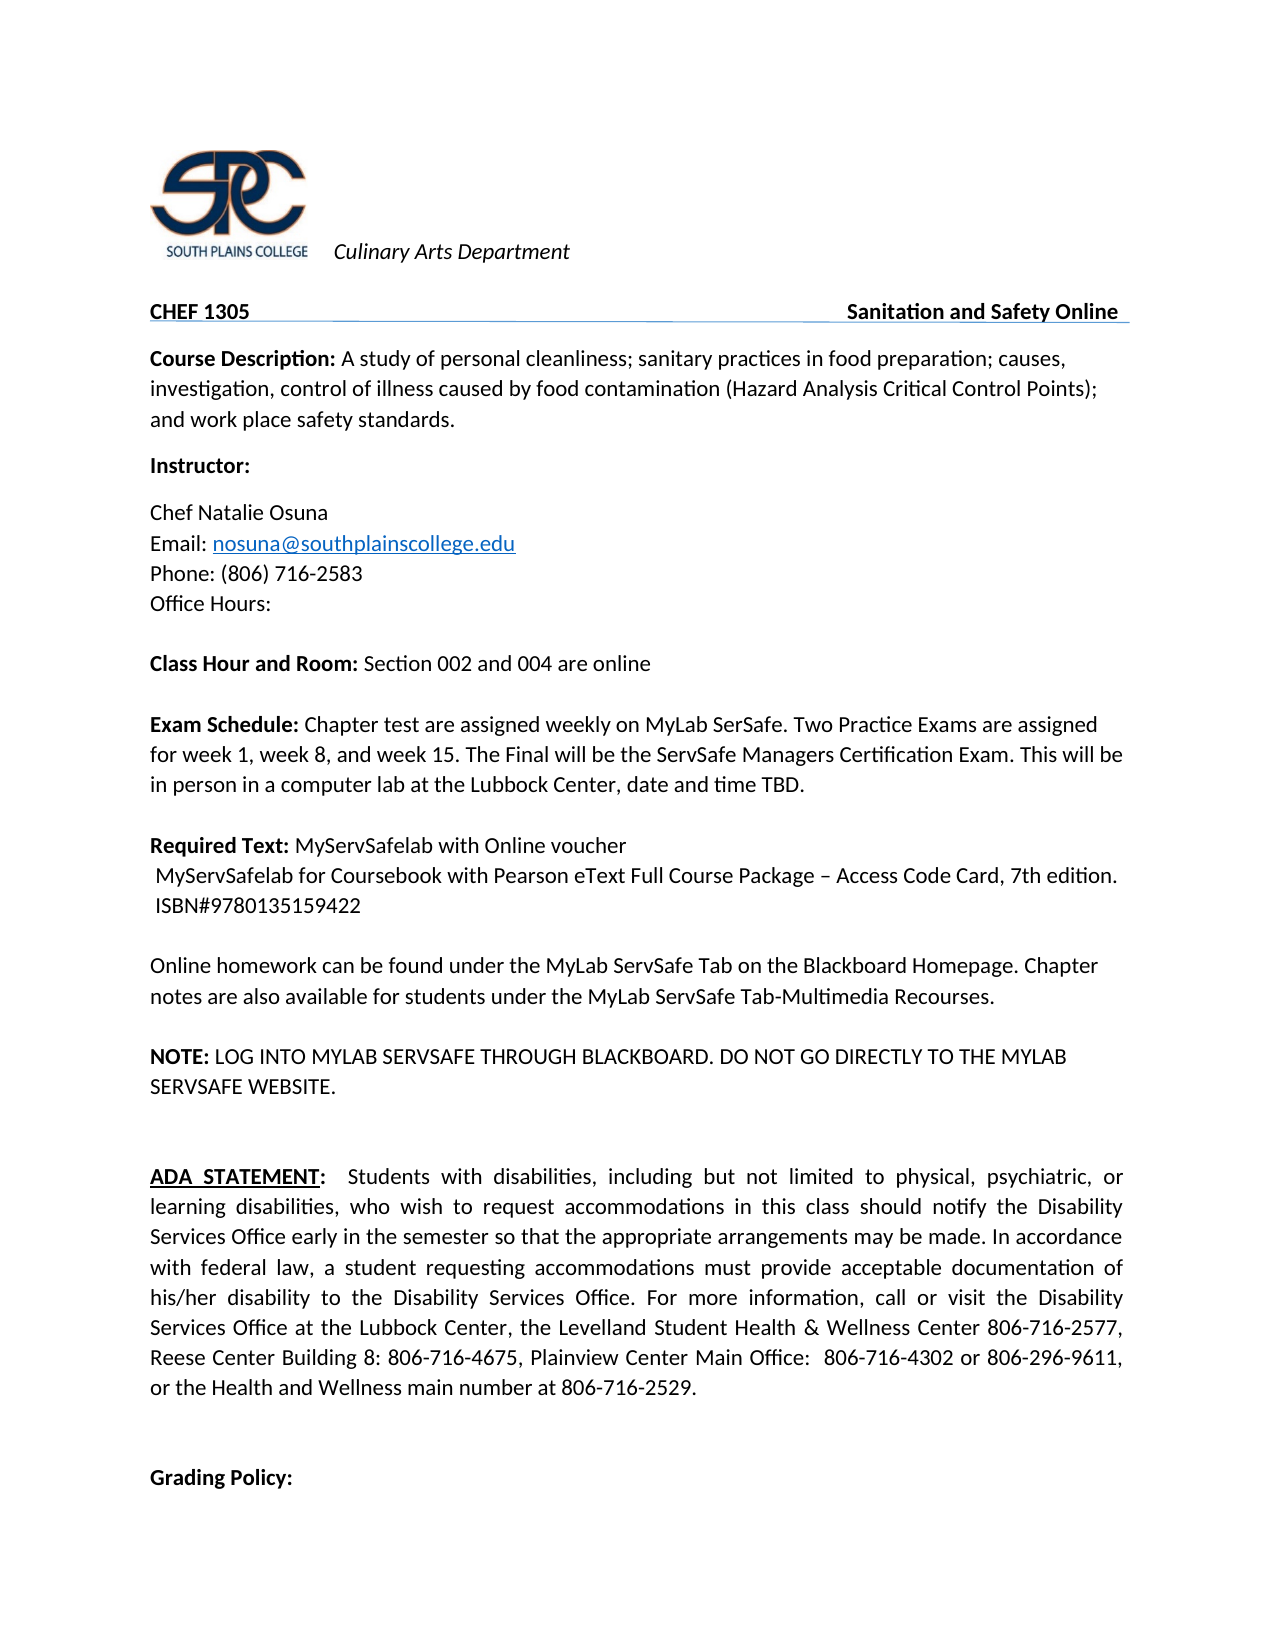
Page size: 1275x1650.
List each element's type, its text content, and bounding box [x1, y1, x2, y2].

picture [150, 150, 308, 260]
text ADA STATEMENT: Students with disabilities, including but not limited to physical, psychiatric, or learning disabilities, who wish to request accommodations in this class should notify the Disability Services Office early in the semester so that the appropriate arrangements may be made. In accordance with federal law, a student requesting accommodations must provide acceptable documentation of his/her disability to the Disability Services Office. For more information, call or visit the Disability Services Office at the Lubbock Center, the Levelland Student Health & Wellness Center 806-716-2577, Reese Center Building 8: 806-716-4675, Plainview Center Main Office: 806-716-4302 or 806-296-9611, or the Health and Wellness main number at 806-716-2529. [150, 1162, 1125, 1401]
text Phone: (806) 716-2583 [150, 559, 1125, 587]
text Culinary Arts Department [150, 150, 1125, 265]
text ISBN#9780135159422 [150, 891, 1125, 919]
text CHEF 1305 Sanitation and Safety Online [150, 297, 1125, 321]
text MyServSafelab for Coursebook with Pearson eText Full Course Package – Access Code Card, 7th edition. [150, 861, 1125, 889]
text Class Hour and Room: Section 002 and 004 are online [150, 649, 1125, 677]
text Instructor: [150, 452, 1125, 479]
text Course Description: A study of personal cleanliness; sanitary practices in food preparation; causes, investigation, control of illness caused by food contamination (Hazard Analysis Critical Control Points); and work place safety standards. [150, 344, 1125, 433]
text Exam Schedule: Chapter test are assigned weekly on MyLab SerSafe. Two Practice Exams are assigned for week 1, week 8, and week 15. The Final will be the ServSafe Managers Certification Exam. This will be in person in a computer lab at the Lubbock Center, date and time TBD. [150, 710, 1125, 798]
text Chef Natalie Osuna [150, 498, 1125, 526]
text Required Text: MyServSafelab with Online voucher [150, 831, 1125, 859]
text Online homework can be found under the MyLab ServSafe Tab on the Blackboard Homepage. Chapter notes are also available for students under the MyLab ServSafe Tab-Multimedia Recourses. [150, 952, 1125, 1010]
text NOTE: LOG INTO MYLAB SERVSAFE THROUGH BLACKBOARD. DO NOT GO DIRECTLY TO THE MYLAB SERVSAFE WEBSITE. [150, 1042, 1125, 1100]
text Office Hours: [150, 589, 1125, 617]
text Grading Policy: [150, 1463, 1125, 1491]
text Email: nosuna@southplainscollege.edu [150, 529, 1125, 557]
